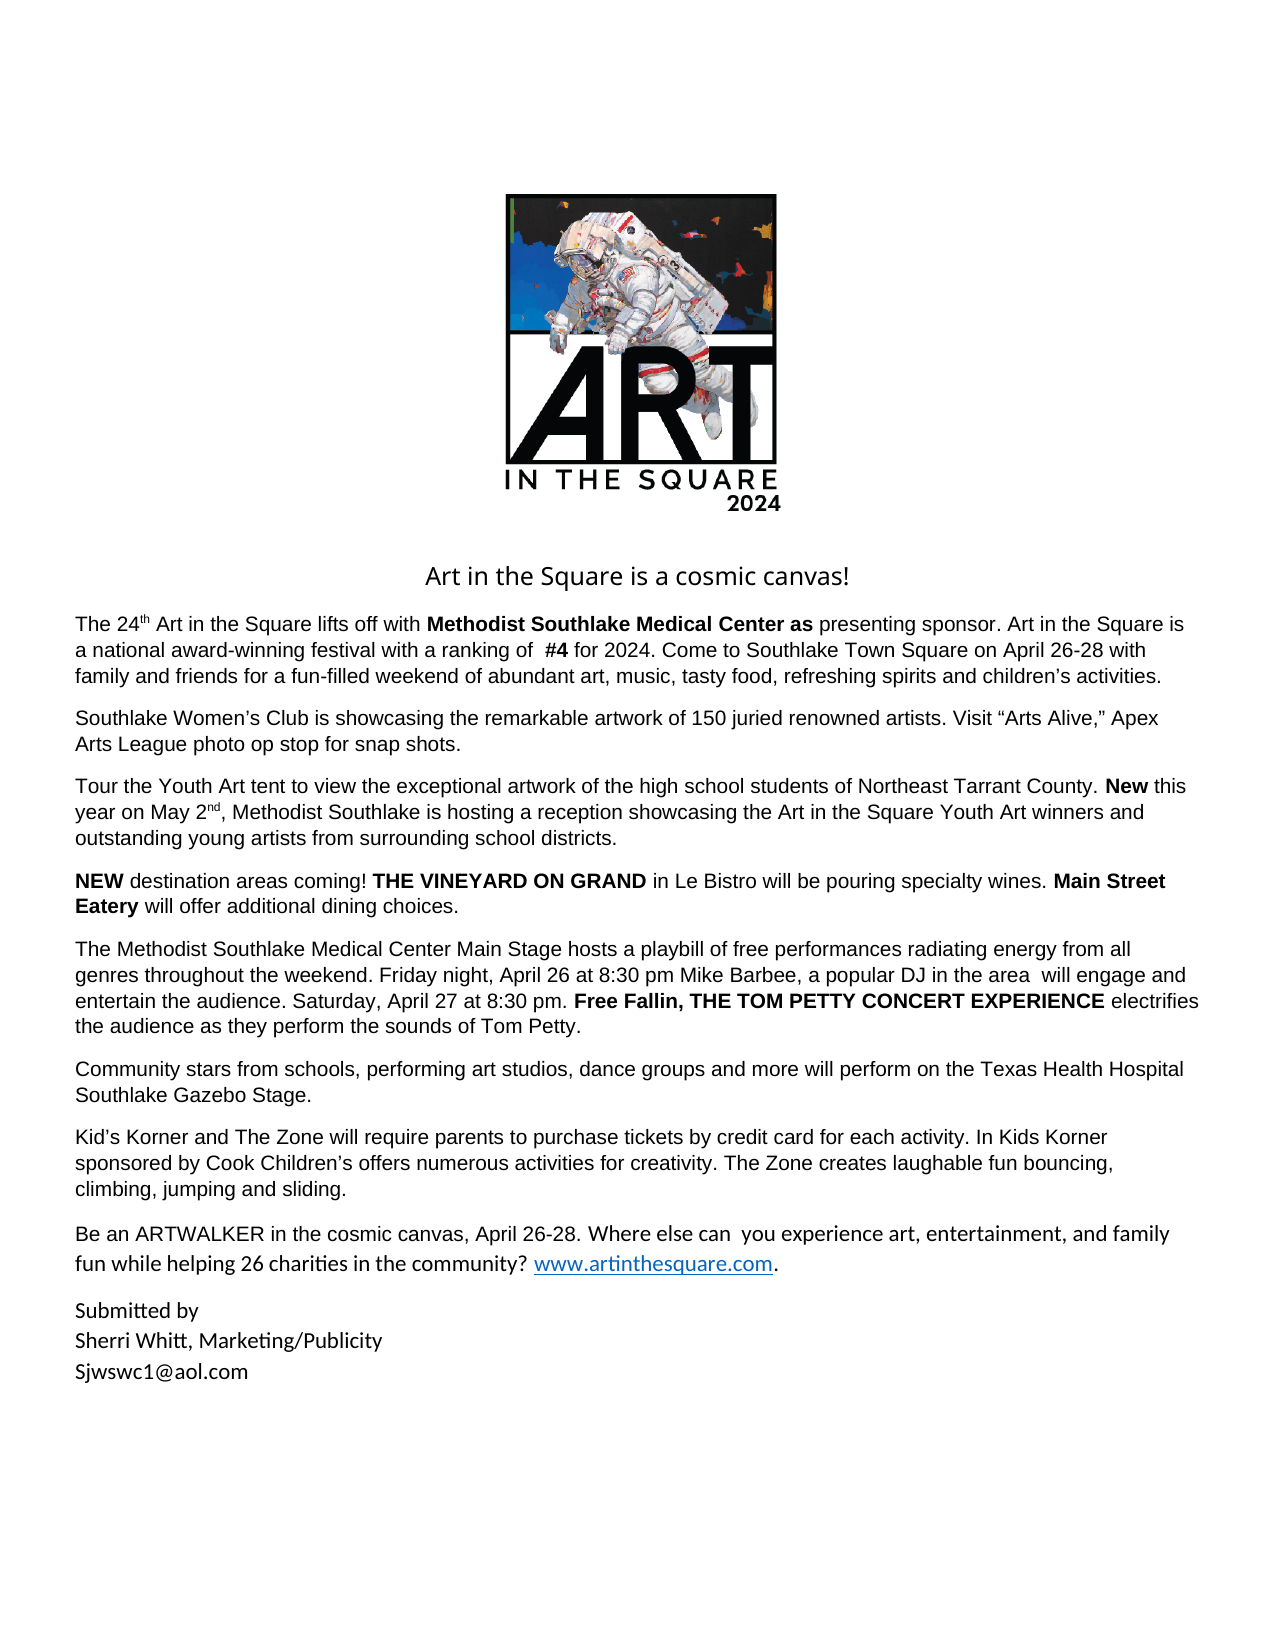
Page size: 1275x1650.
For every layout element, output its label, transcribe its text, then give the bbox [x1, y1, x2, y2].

text Kid’s Korner and The Zone will require parents to purchase tickets by credit card for each activity. In Kids Korner sponsored by Cook Children’s offers numerous activities for creativity. The Zone creates laughable fun bouncing, climbing, jumping and sliding. [75, 1125, 1200, 1201]
text Submitted by [75, 1296, 1200, 1324]
text Sherri Whitt, Marketing/Publicity [75, 1327, 1200, 1355]
text Community stars from schools, performing art studios, dance groups and more will perform on the Texas Health Hospital Southlake Gazebo Stage. [75, 1057, 1200, 1107]
text The Methodist Southlake Medical Center Main Stage hosts a playbill of free performances radiating energy from all genres throughout the weekend. Friday night, April 26 at 8:30 pm Mike Barbee, a popular DJ in the area will engage and entertain the audience. Saturday, April 27 at 8:30 pm. Free Fallin, THE TOM PETTY CONCERT EXPERIENCE electrifies the audience as they perform the sounds of Tom Petty. [75, 937, 1200, 1038]
text NEW destination areas coming! THE VINEYARD ON GRAND in Le Bistro will be pouring specialty wines. Main Street Eatery will offer additional dining choices. [75, 868, 1200, 918]
text Art in the Square is a cosmic canvas! [75, 558, 1200, 592]
picture [485, 181, 790, 530]
text Southlake Women’s Club is showcasing the remarkable artwork of 150 juried renowned artists. Visit “Arts Alive,” Apex Arts League photo op stop for snap shots. [75, 706, 1200, 756]
text The 24th Art in the Square lifts off with Methodist Southlake Medical Center as presenting sponsor. Art in the Square is a national award-winning festival with a ranking of #4 for 2024. Come to Southlake Town Square on April 26-28 with family and friends for a fun-filled weekend of abundant art, music, tasty food, refreshing spirits and children’s activities. [75, 612, 1200, 687]
text Sjwswc1@aol.com [75, 1357, 1200, 1385]
text Tour the Youth Art tent to view the exceptional artwork of the high school students of Northeast Tarrant County. New this year on May 2nd, Methodist Southlake is hosting a reception showcasing the Art in the Square Youth Art winners and outstanding young artists from surrounding school districts. [75, 774, 1200, 850]
text Be an ARTWALKER in the cosmic canvas, April 26-28. Where else can you experience art, entertainment, and family fun while helping 26 charities in the community? www.artinthesquare.com. [75, 1219, 1200, 1278]
